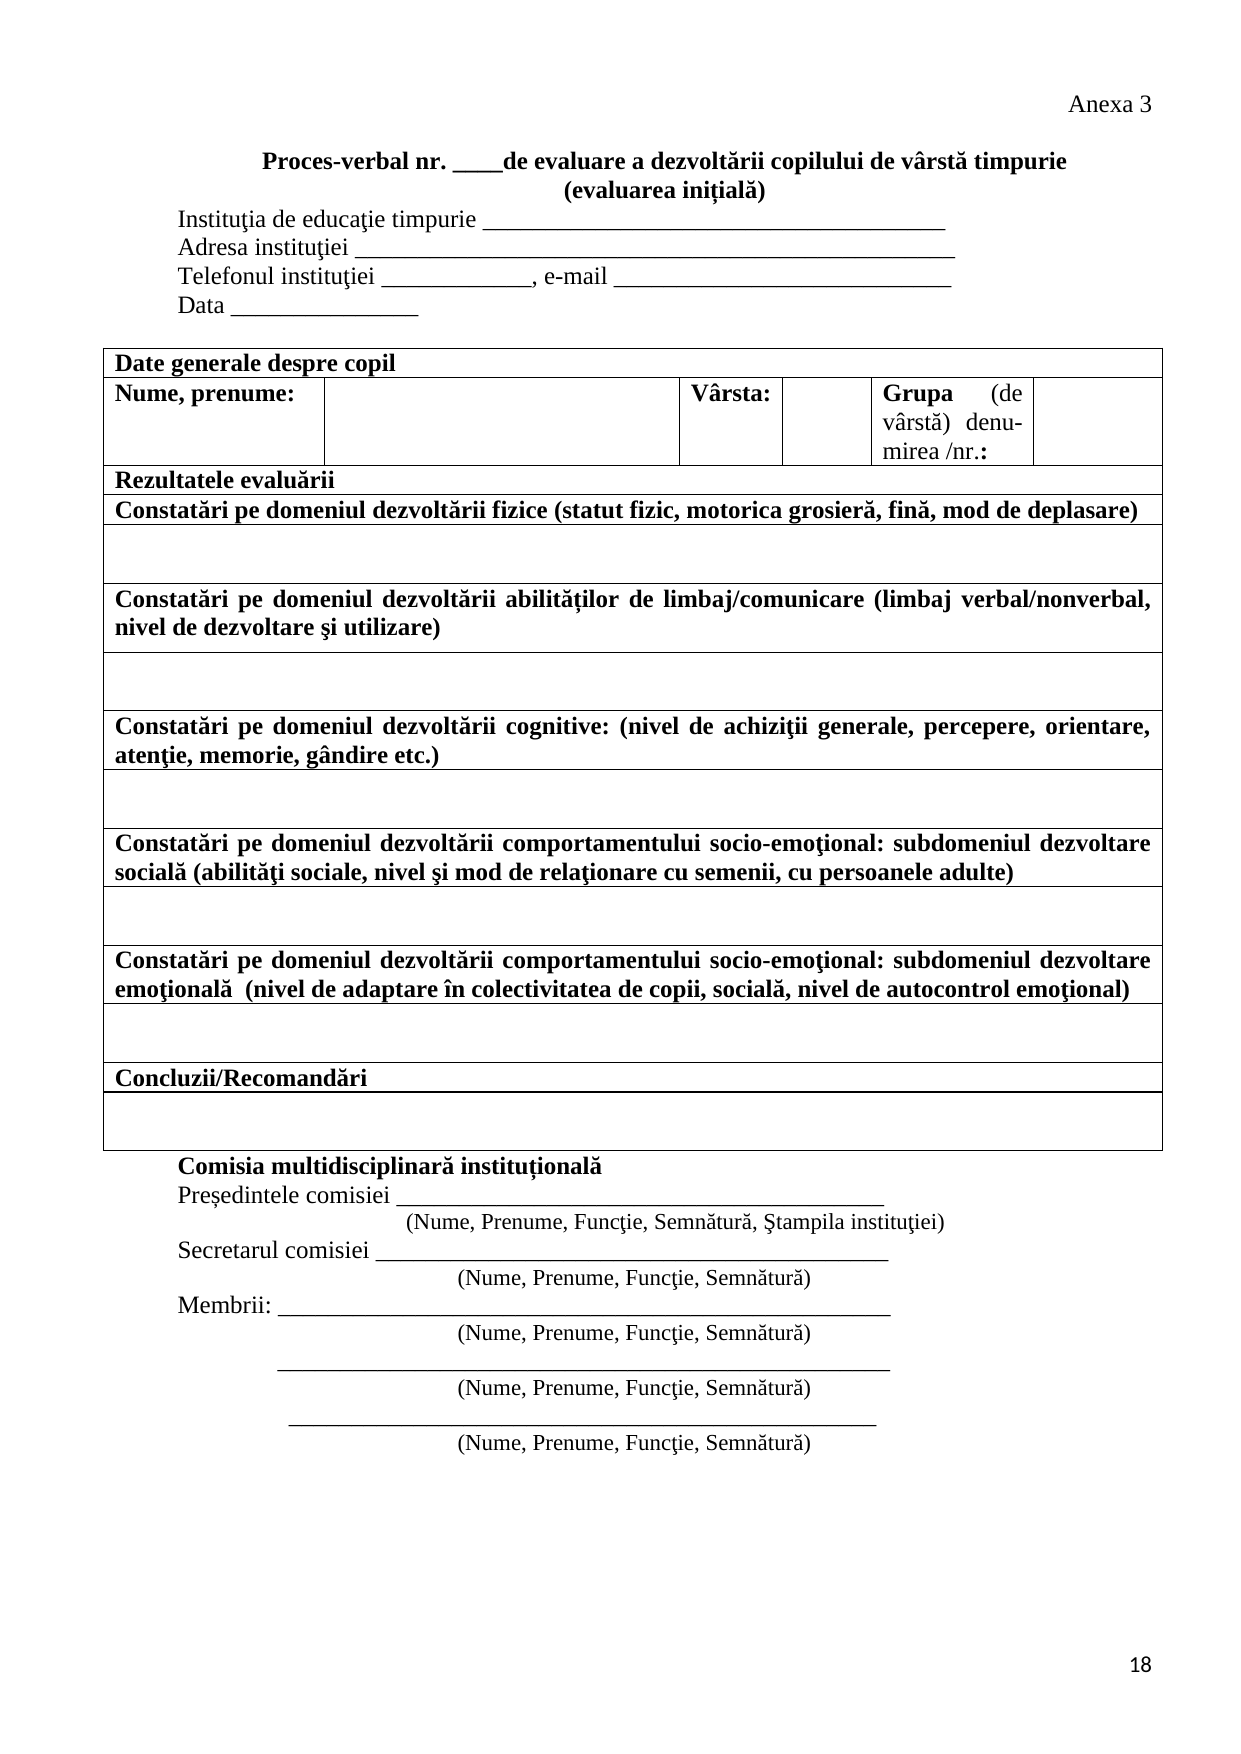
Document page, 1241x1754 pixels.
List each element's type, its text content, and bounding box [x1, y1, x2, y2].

table_cell [104, 887, 1162, 944]
table_cell [104, 1093, 1162, 1150]
table_cell Nume, prenume: [104, 378, 324, 464]
table_cell Concluzii/Recomandări [104, 1063, 1162, 1091]
text Telefonul instituţiei ____________, e-mail ___________________________ [177, 261, 1152, 290]
table_header Date generale despre copil [104, 349, 1162, 377]
table_cell [104, 1004, 1162, 1062]
text Adresa instituţiei ________________________________________________ [177, 232, 1152, 261]
text Comisia multidisciplinară instituțională [177, 1151, 1152, 1180]
table_cell Vârsta: [680, 378, 782, 464]
text Președintele comisiei _______________________________________ [177, 1180, 1152, 1208]
table_cell Constatări pe domeniul dezvoltării comportamentului socio-emoţional: subdomeniul dezvoltare emoţională (nivel de adaptare în colectivitatea de copii, socială, nivel de autocontrol emoţional) [104, 946, 1162, 1003]
text (Nume, Prenume, Funcţie, Semnătură) [177, 1429, 1152, 1455]
text (evaluarea inițială) [177, 175, 1152, 204]
table_cell Constatări pe domeniul dezvoltării abilităților de limbaj/comunicare (limbaj verbal/nonverbal, nivel de dezvoltare şi utilizare) [104, 584, 1162, 652]
text _______________________________________________ [177, 1400, 1152, 1429]
text Data _______________ [177, 290, 1152, 319]
text Instituţia de educaţie timpurie _____________________________________ [177, 204, 1152, 232]
text _________________________________________________ [177, 1345, 1152, 1374]
table_cell Rezultatele evaluării [104, 466, 1162, 494]
text (Nume, Prenume, Funcţie, Semnătură) [177, 1374, 1152, 1400]
text (Nume, Prenume, Funcţie, Semnătură) [177, 1319, 1152, 1345]
table_cell [325, 378, 679, 464]
text Membrii: _________________________________________________ [177, 1290, 1152, 1319]
text Anexa 3 [177, 89, 1152, 117]
table_cell [783, 378, 871, 464]
table_cell [104, 770, 1162, 827]
table_cell Grupa (de vârstă) denu-mirea /nr.: [872, 378, 1033, 464]
table_cell Constatări pe domeniul dezvoltării cognitive: (nivel de achiziţii generale, percepere, orientare, atenţie, memorie, gândire etc.) [104, 711, 1162, 769]
table_cell [1034, 378, 1162, 464]
table_cell Constatări pe domeniul dezvoltării fizice (statut fizic, motorica grosieră, fină, mod de deplasare) [104, 495, 1162, 524]
text Secretarul comisiei _________________________________________ [177, 1235, 1152, 1263]
text (Nume, Prenume, Funcţie, Semnătură) [177, 1263, 1152, 1290]
table_cell Constatări pe domeniul dezvoltării comportamentului socio-emoţional: subdomeniul dezvoltare socială (abilităţi sociale, nivel şi mod de relaţionare cu semenii, cu persoanele adulte) [104, 829, 1162, 886]
text (Nume, Prenume, Funcţie, Semnătură, Ştampila instituţiei) [177, 1208, 1152, 1235]
table_cell [104, 653, 1162, 710]
table_cell [104, 525, 1162, 583]
text Proces-verbal nr. ____de evaluare a dezvoltării copilului de vârstă timpurie [177, 146, 1152, 175]
